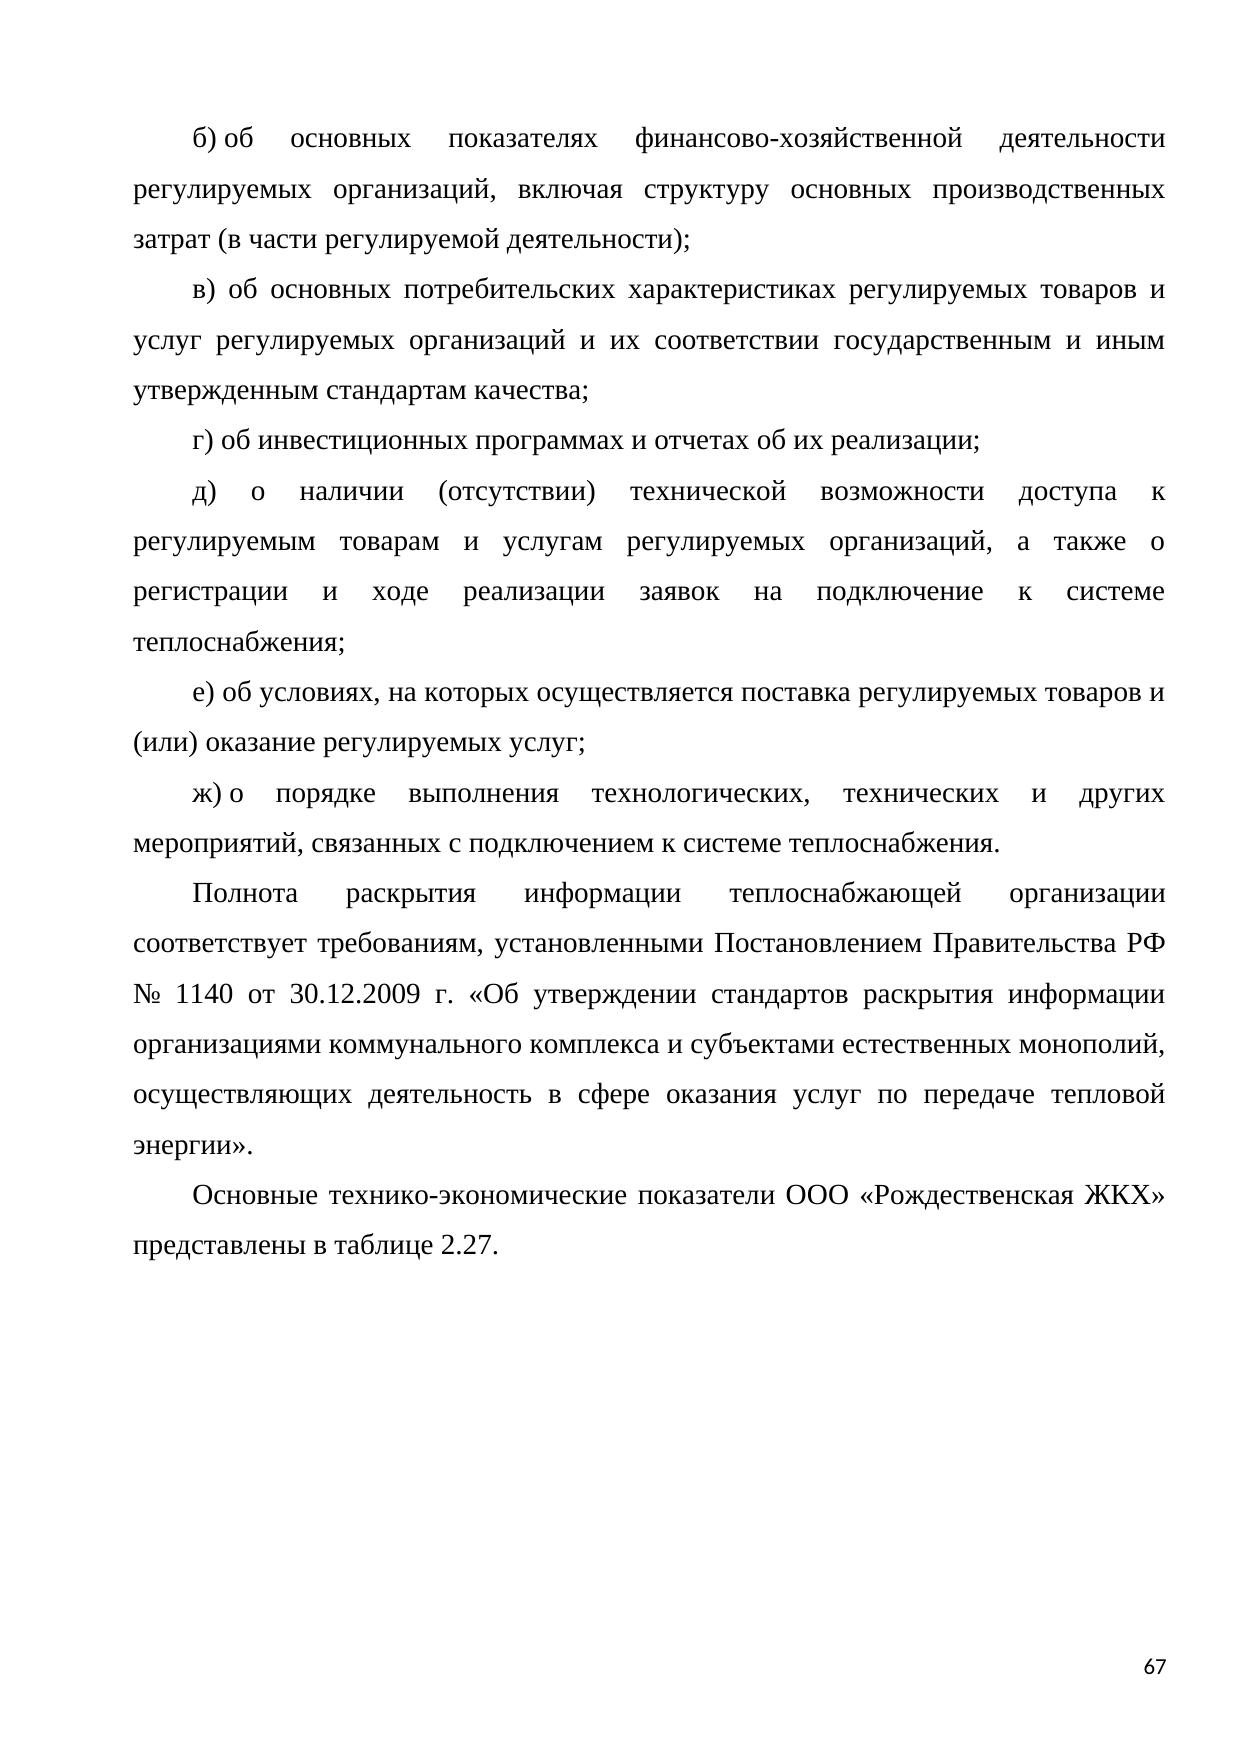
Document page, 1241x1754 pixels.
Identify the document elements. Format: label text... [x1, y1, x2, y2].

text в) об основных потребительских характеристиках регулируемых товаров и услуг регулируемых организаций и их соответствии государственным и иным утвержденным стандартам качества; [133, 272, 1166, 406]
text г) об инвестиционных программах и отчетах об их реализации; [133, 422, 1166, 456]
text е) об условиях, на которых осуществляется поставка регулируемых товаров и (или) оказание регулируемых услуг; [133, 674, 1166, 758]
text д) о наличии (отсутствии) технической возможности доступа к регулируемым товарам и услугам регулируемых организаций, а также о регистрации и ходе реализации заявок на подключение к системе теплоснабжения; [133, 473, 1166, 657]
text ж) о порядке выполнения технологических, технических и других мероприятий, связанных с подключением к системе теплоснабжения. [133, 775, 1166, 858]
text б) об основных показателях финансово-хозяйственной деятельности регулируемых организаций, включая структуру основных производственных затрат (в части регулируемой деятельности); [133, 121, 1166, 255]
text Основные технико-экономические показатели ООО «Рождественская ЖКХ» представлены в таблице 2.27. [133, 1177, 1166, 1261]
text Полнота раскрытия информации теплоснабжающей организации соответствует требованиям, установленными Постановлением Правительства РФ № 1140 от 30.12.2009 г. «Об утверждении стандартов раскрытия информации организациями коммунального комплекса и субъектами естественных монополий, осуществляющих деятельность в сфере оказания услуг по передаче тепловой энергии». [133, 875, 1166, 1160]
